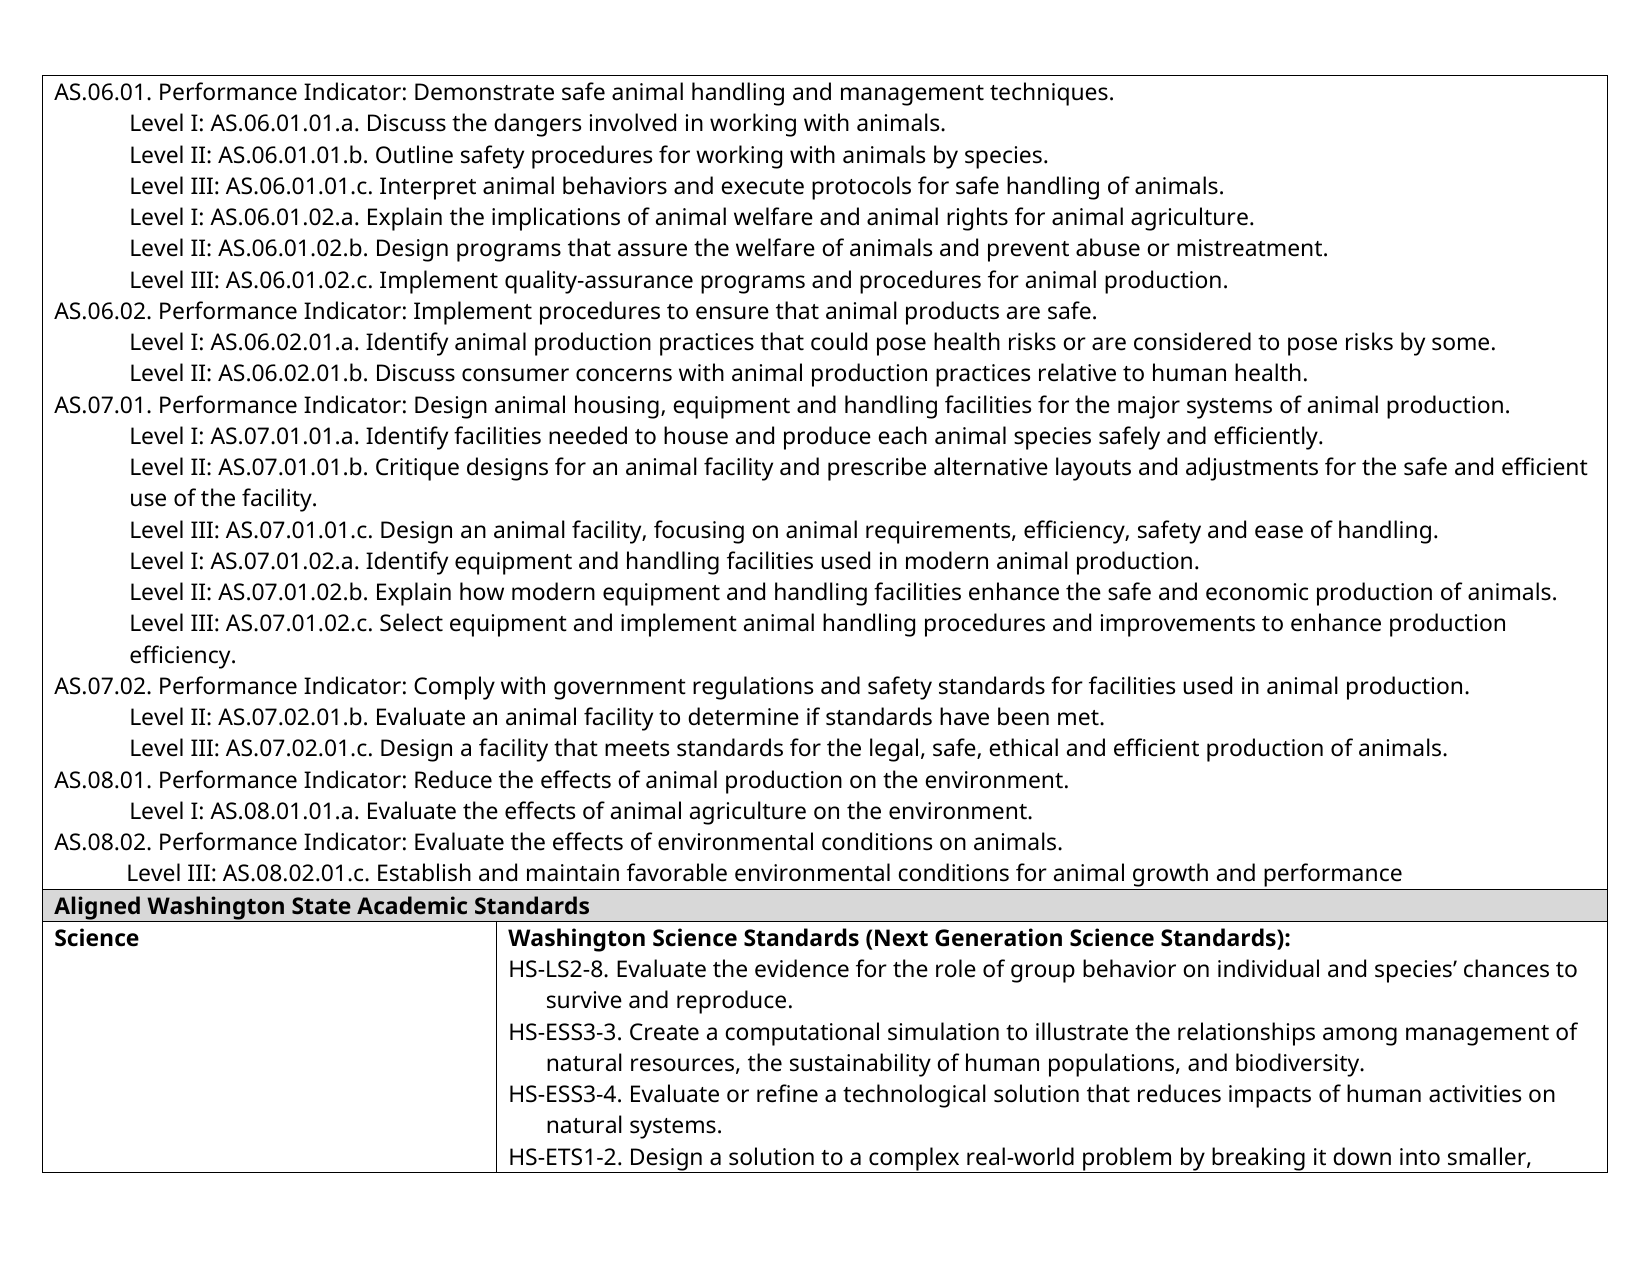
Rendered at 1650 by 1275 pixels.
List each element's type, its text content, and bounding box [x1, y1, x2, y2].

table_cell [497, 922, 1607, 1172]
table_cell Aligned Washington State Academic Standards [43, 890, 1607, 921]
table_cell Science [43, 922, 496, 1172]
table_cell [43, 76, 1607, 888]
